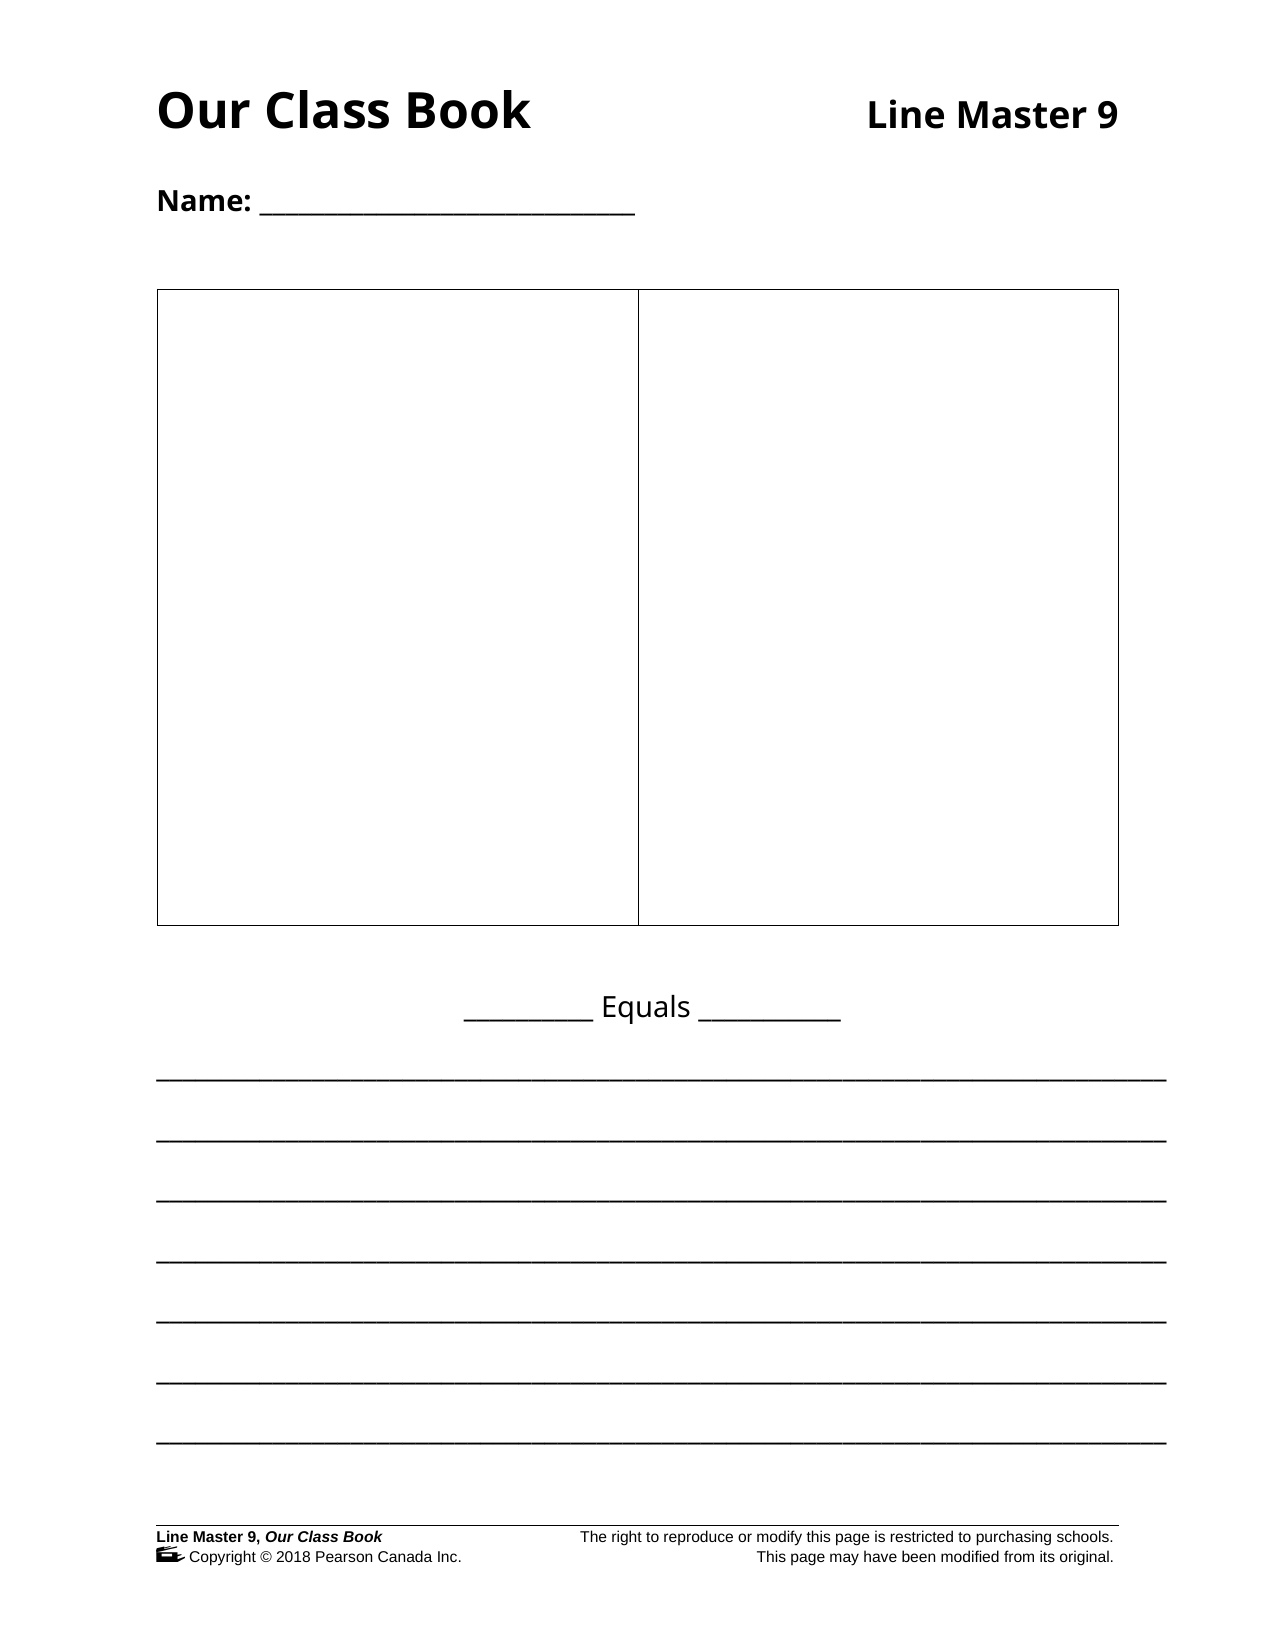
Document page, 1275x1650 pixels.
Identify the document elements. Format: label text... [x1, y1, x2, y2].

text ______________________________________________________________________________ [156, 1168, 1275, 1207]
table_header [639, 290, 1118, 924]
text Our Class Book Line Master 9 [156, 75, 1119, 143]
text ______________________________________________________________________________ [156, 1349, 1275, 1389]
picture [156, 1546, 185, 1562]
text __________ Equals ___________ [156, 986, 1275, 1026]
table_header [158, 290, 638, 924]
text ______________________________________________________________________________ [156, 1107, 1275, 1147]
text ______________________________________________________________________________ [156, 1410, 1275, 1449]
text ______________________________________________________________________________ [156, 1228, 1275, 1268]
text ______________________________________________________________________________ [156, 1047, 1275, 1086]
text Name: _____________________________ [156, 181, 1119, 220]
text ______________________________________________________________________________ [156, 1289, 1275, 1328]
